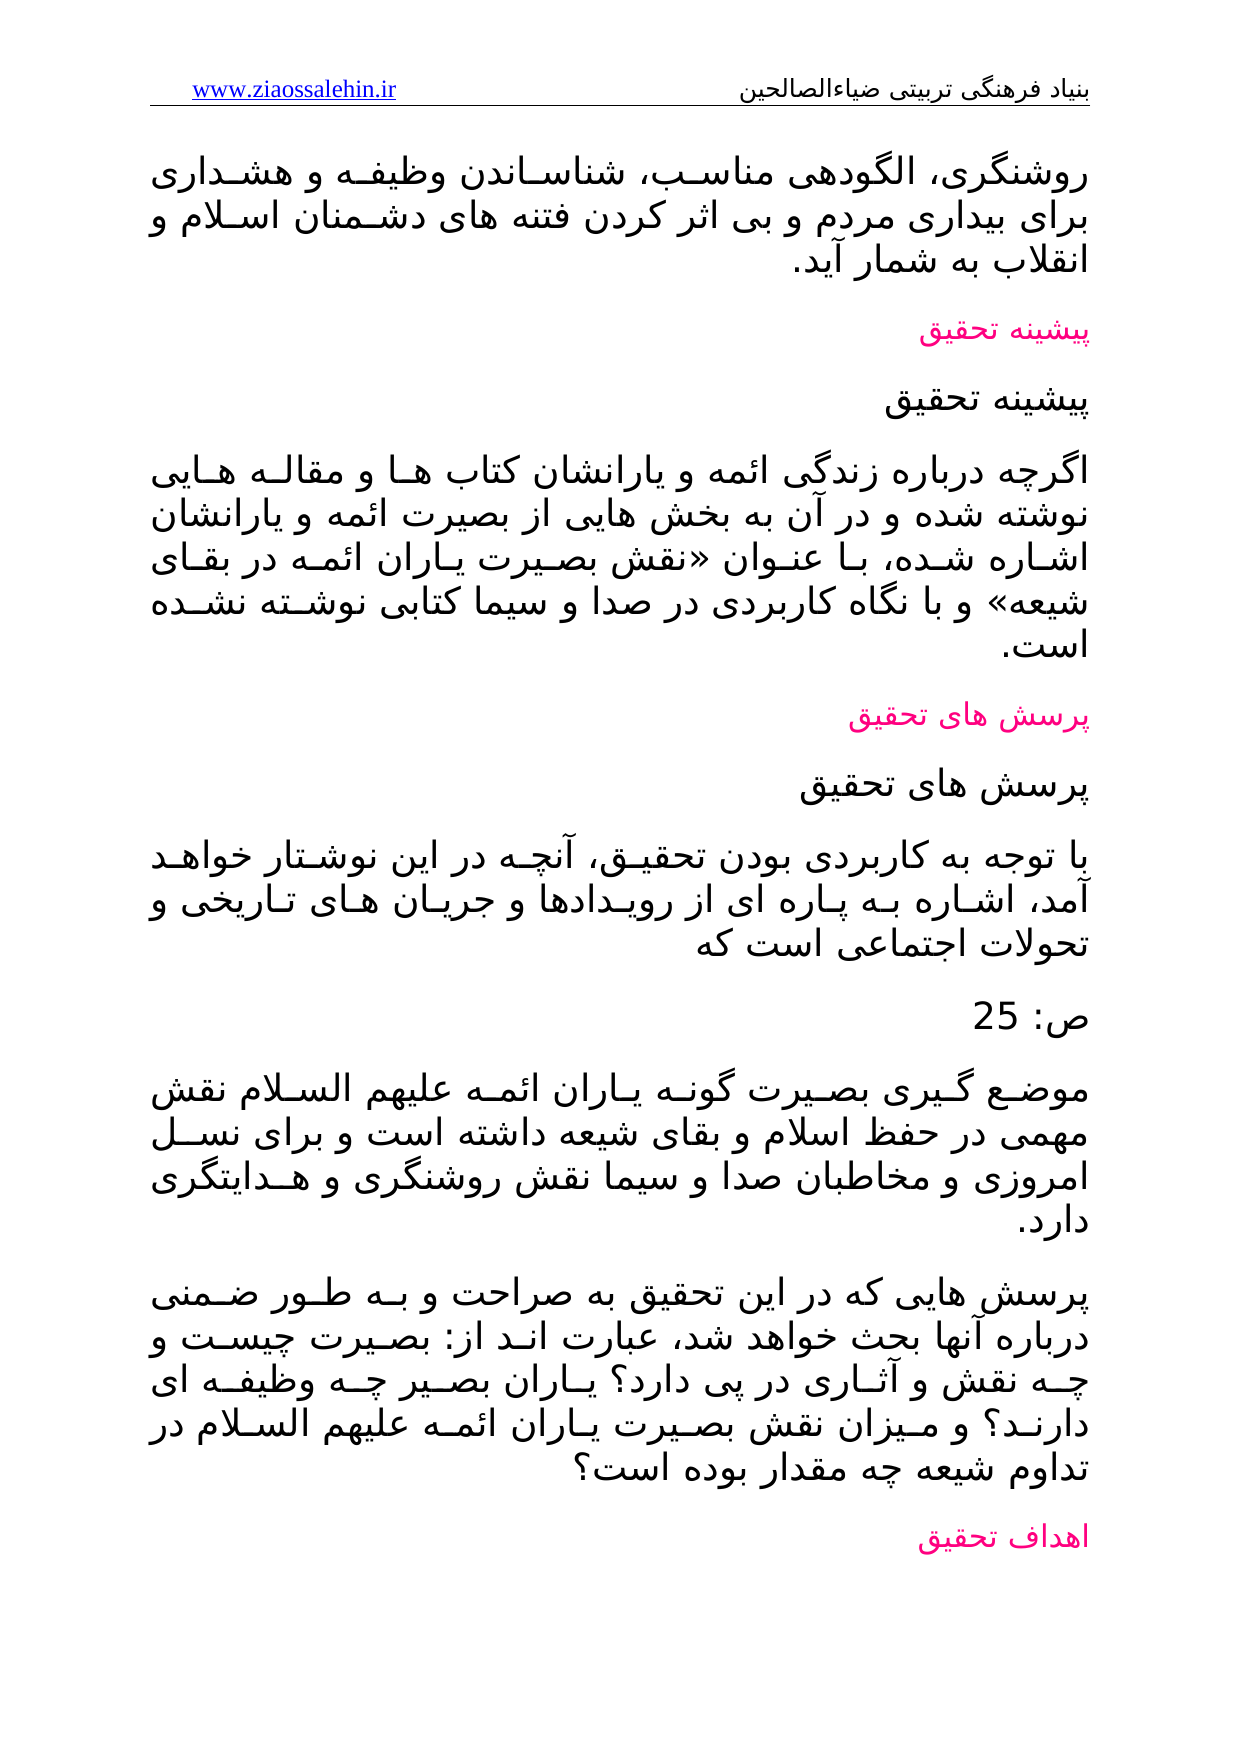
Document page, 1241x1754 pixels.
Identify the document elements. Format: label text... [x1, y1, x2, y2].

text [150, 150, 1090, 281]
text پرسش هایی که در این تحقیق به صراحت و به طور ضمنی درباره آنها بحث خواهد شد، عبارت اند از: بصیرت چیست و چه نقش و آثاری در پی دارد؟ یاران بصیر چه وظیفه ای دارند؟ و میزان نقش بصیرت یاران ائمه علیهم السلام در تداوم شیعه چه مقدار بوده است؟ [150, 1271, 1090, 1489]
subtitle اهداف تحقیق [150, 1518, 1090, 1554]
text موضع گیری بصیرت گونه یاران ائمه علیهم السلام نقش مهمی در حفظ اسلام و بقای شیعه داشته است و برای نسل امروزی و مخاطبان صدا و سیما نقش روشنگری و هدایتگری دارد. [150, 1067, 1090, 1242]
text با توجه به کاربردی بودن تحقیق، آنچه در این نوشتار خواهد آمد، اشاره به پاره ای از رویدادها و جریان های تاریخی و تحولات اجتماعی است که [150, 834, 1090, 965]
text پیشینه تحقیق [150, 376, 1090, 419]
subtitle پرسش های تحقیق [150, 696, 1090, 732]
text ص: 25 [150, 994, 1090, 1038]
text اگرچه درباره زندگی ائمه و یارانشان کتاب ها و مقاله هایی نوشته شده و در آن به بخش هایی از بصیرت ائمه و یارانشان اشاره شده، با عنوان «نقش بصیرت یاران ائمه در بقای شیعه» و با نگاه کاربردی در صدا و سیما کتابی نوشته نشده است. [150, 448, 1090, 667]
text پرسش های تحقیق [150, 761, 1090, 805]
subtitle پیشینه تحقیق [150, 310, 1090, 346]
